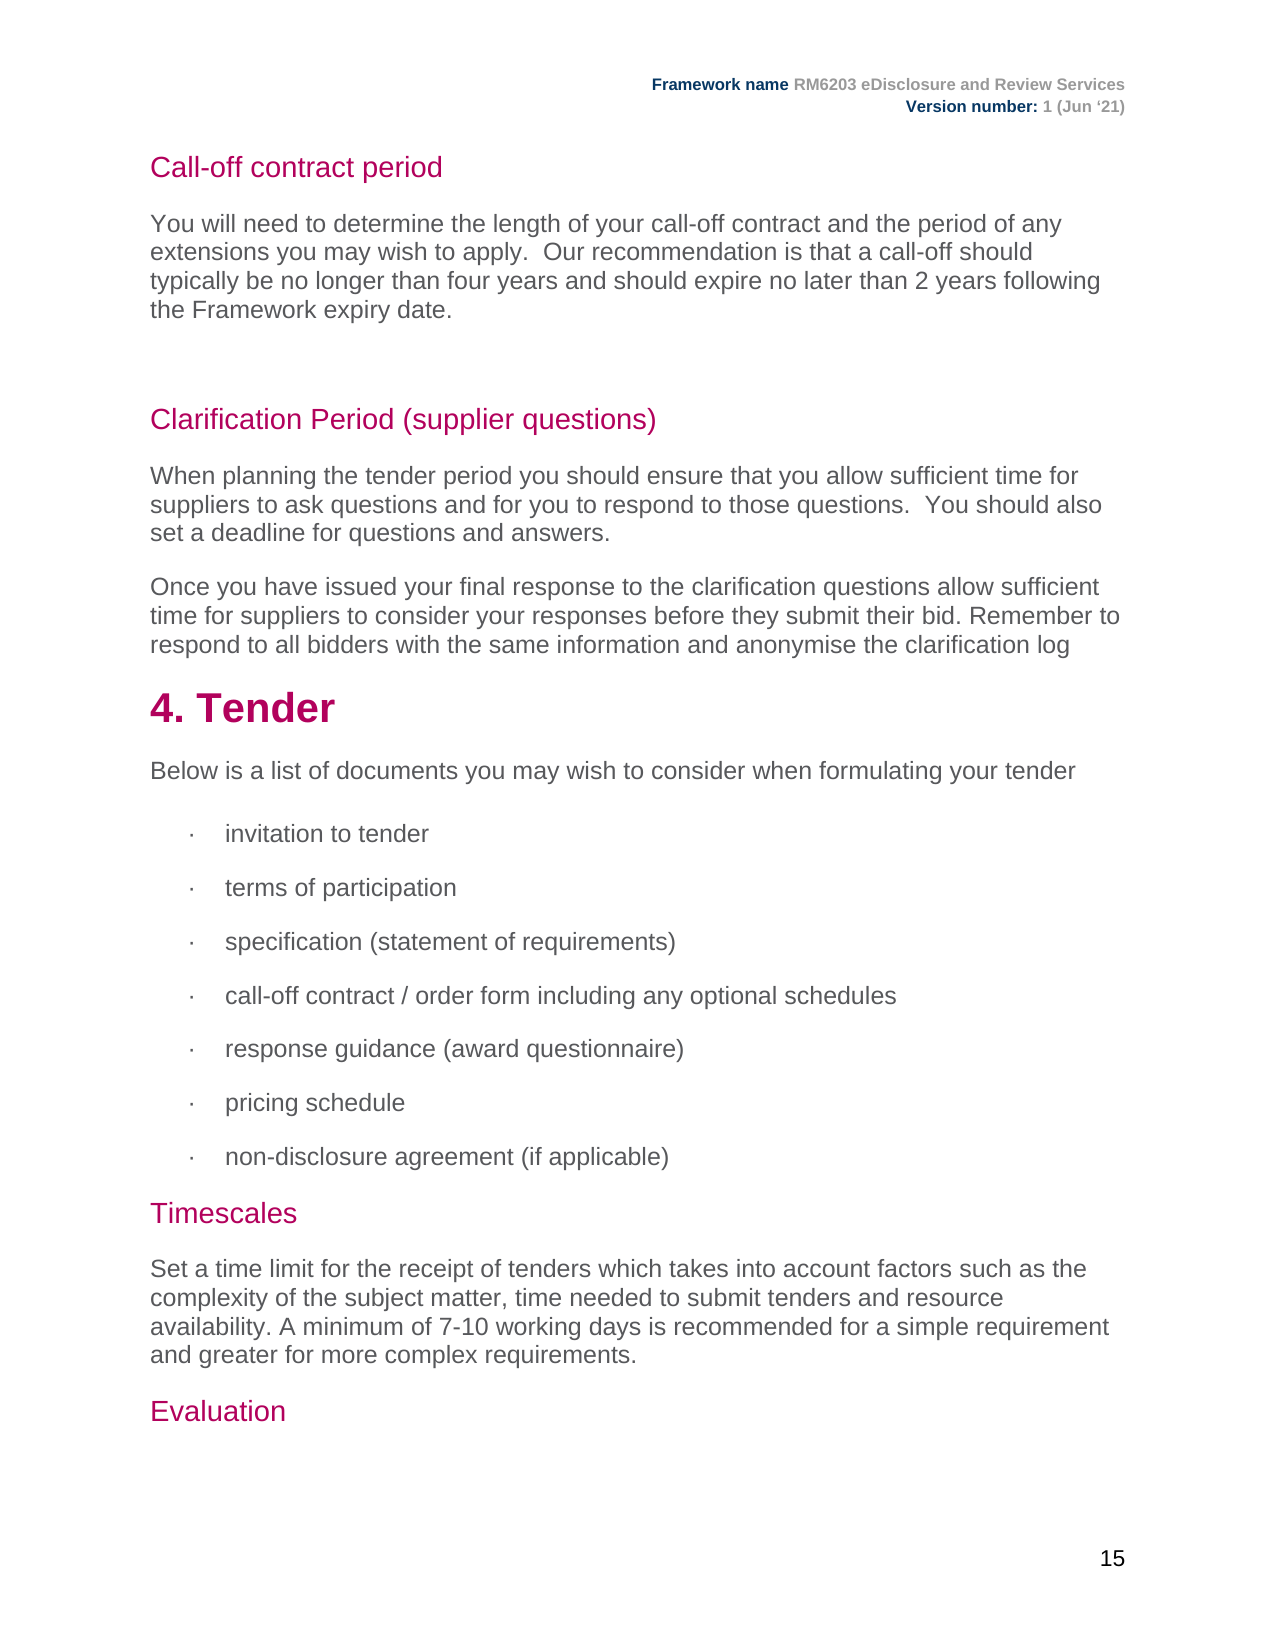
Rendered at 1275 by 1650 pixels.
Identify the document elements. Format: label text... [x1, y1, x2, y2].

text When planning the tender period you should ensure that you allow sufficient time for suppliers to ask questions and for you to respond to those questions. You should also set a deadline for questions and answers. [150, 461, 1125, 547]
text Evaluation [150, 1394, 1125, 1428]
text Once you have issued your final response to the clarification questions allow sufficient time for suppliers to consider your responses before they submit their bid. Remember to respond to all bidders with the same information and anonymise the clarification log [150, 572, 1125, 658]
text · terms of participation [187, 873, 1125, 902]
text Timescales [150, 1196, 1125, 1229]
text Clarification Period (supplier questions) [150, 402, 1125, 436]
text Call-off contract period [150, 150, 1125, 183]
text · invitation to tender [187, 819, 1125, 848]
text Set a time limit for the receipt of tenders which takes into account factors such as the complexity of the subject matter, time needed to submit tenders and resource availability. A minimum of 7-10 working days is recommended for a simple requirement and greater for more complex requirements. [150, 1254, 1125, 1369]
text · pricing schedule [187, 1088, 1125, 1117]
text Below is a list of documents you may wish to consider when formulating your tender [150, 756, 1119, 785]
text · call-off contract / order form including any optional schedules [187, 981, 1125, 1009]
text · response guidance (award questionnaire) [187, 1034, 1125, 1063]
text · non-disclosure agreement (if applicable) [187, 1142, 1125, 1171]
text · specification (statement of requirements) [187, 927, 1125, 956]
text You will need to determine the length of your call-off contract and the period of any extensions you may wish to apply. Our recommendation is that a call-off should typically be no longer than four years and should expire no later than 2 years following the Framework expiry date. [150, 208, 1125, 323]
text 4. Tender [150, 683, 1125, 731]
